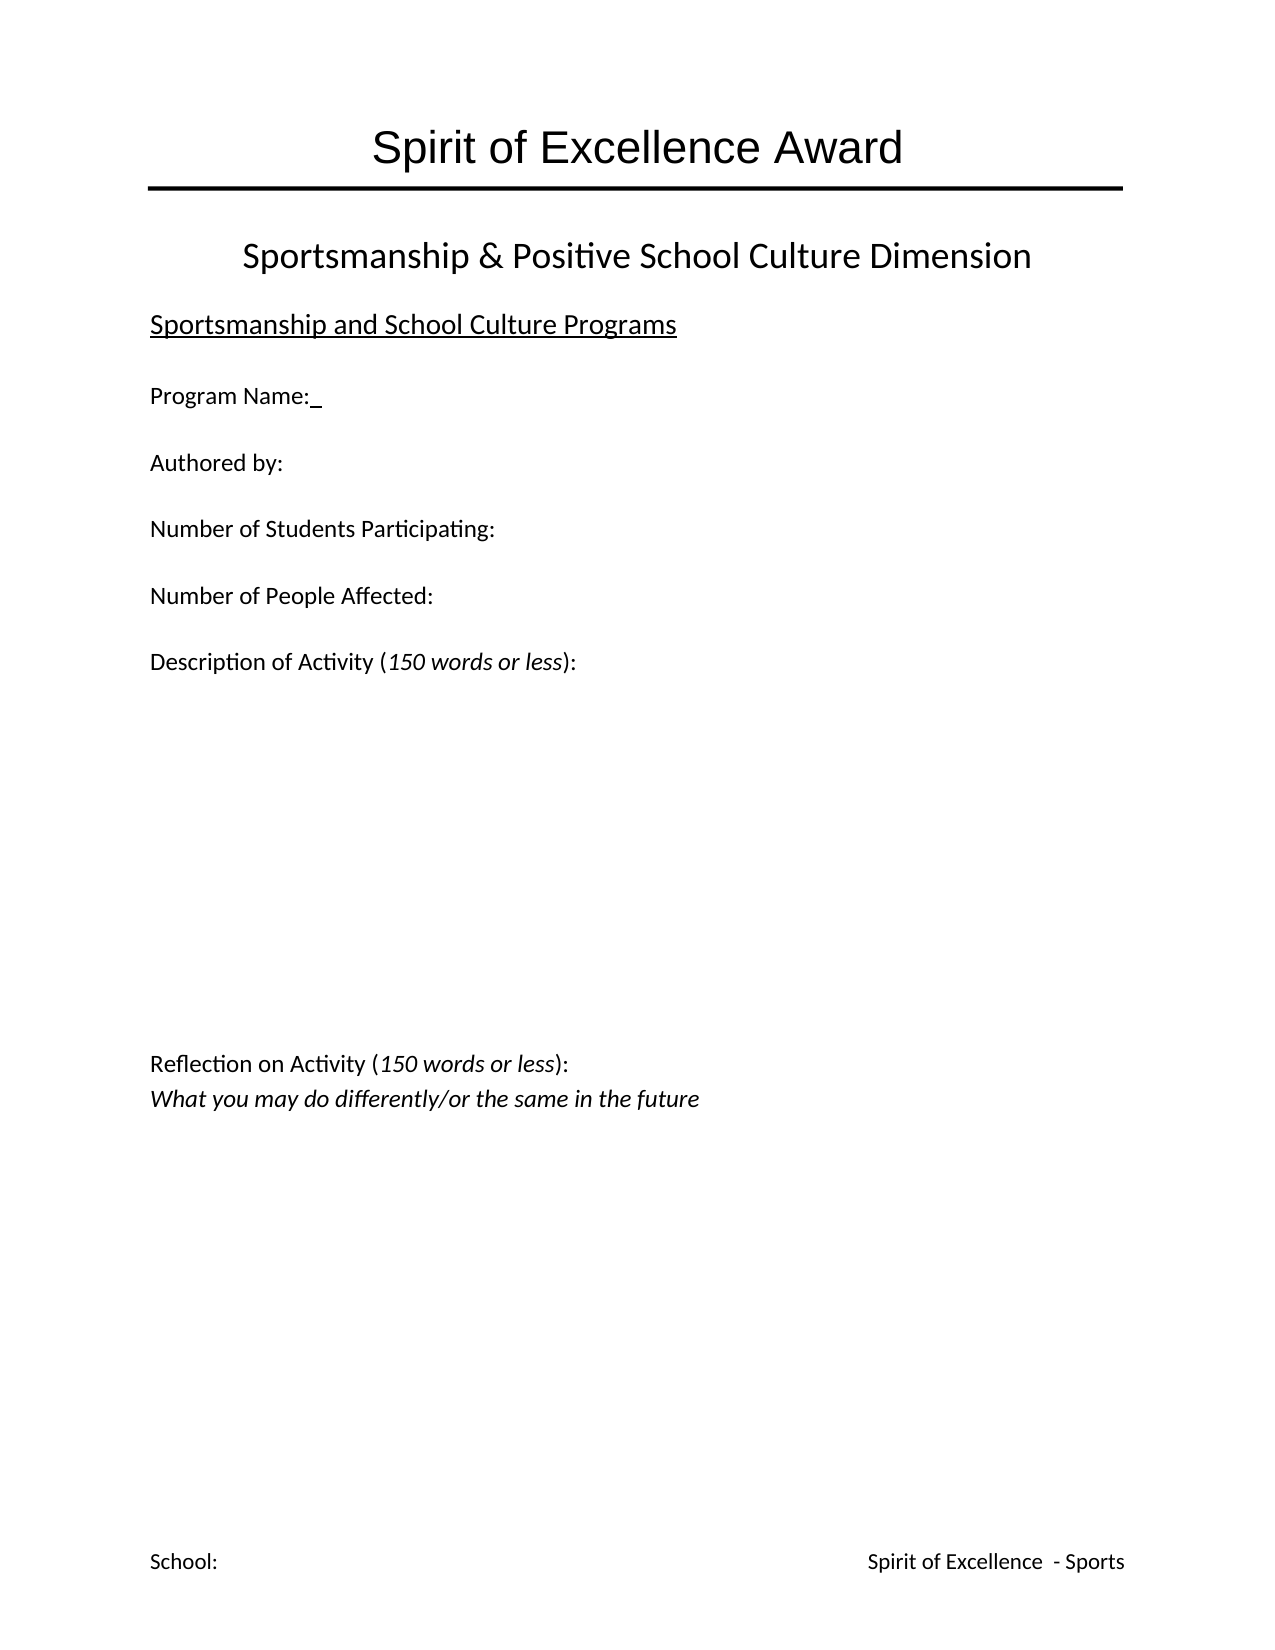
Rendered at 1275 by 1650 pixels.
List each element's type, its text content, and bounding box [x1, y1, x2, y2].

text Sportsmanship and School Culture Programs [150, 306, 1125, 342]
text Number of Students Participating: [150, 513, 1125, 544]
text Sportsmanship & Positive School Culture Dimension [150, 232, 1125, 278]
text Authored by: [150, 447, 1125, 477]
text Description of Activity (150 words or less): [150, 647, 1125, 677]
text Number of People Affected: [150, 580, 1125, 611]
text Reflection on Activity (150 words or less): What you may do differently/or the same in the future [150, 1048, 1125, 1114]
text Program Name: [150, 380, 1125, 411]
